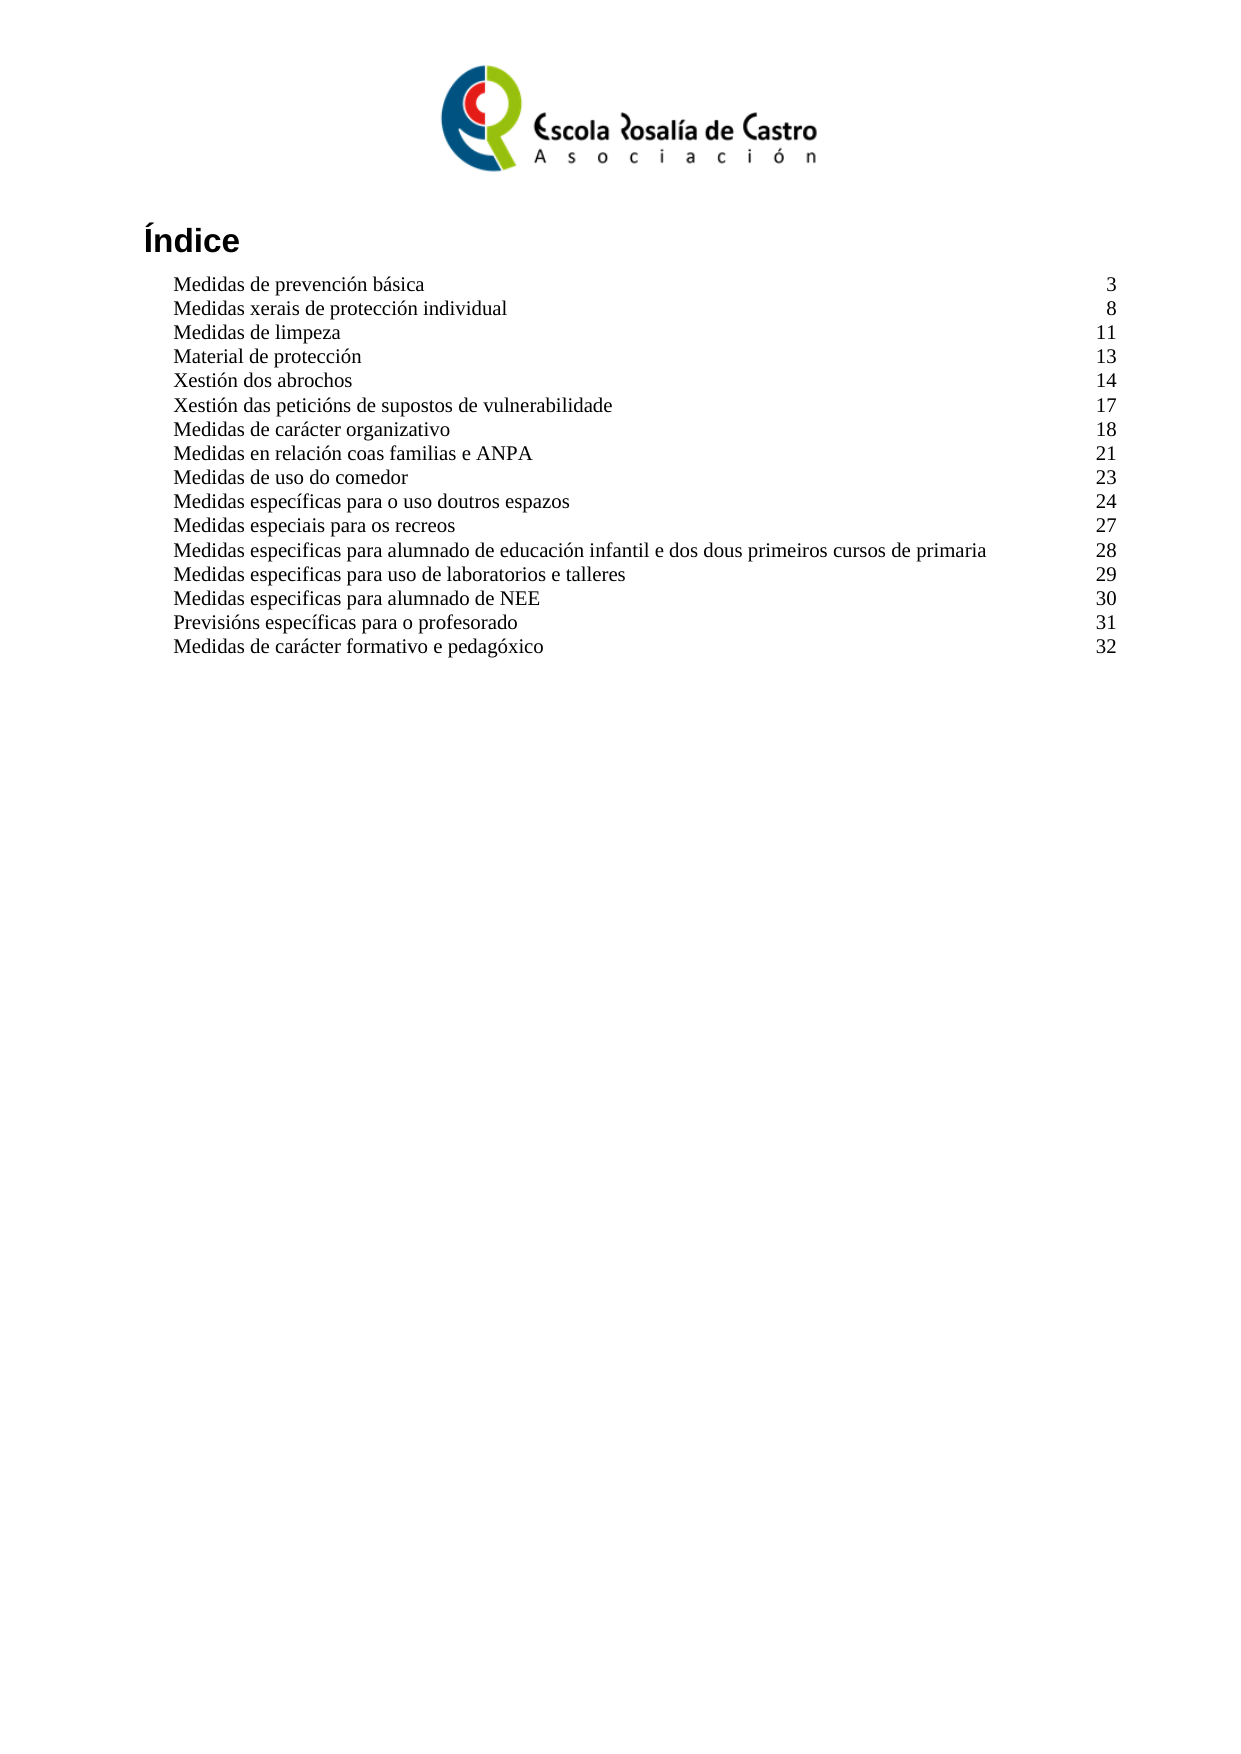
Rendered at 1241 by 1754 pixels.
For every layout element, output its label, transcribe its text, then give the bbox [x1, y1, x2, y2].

text Medidas xerais de protección individual 8 [173, 296, 1130, 320]
text Medidas de carácter formativo e pedagóxico 32 [173, 634, 1130, 658]
text Medidas especificas para uso de laboratorios e talleres 29 [173, 562, 1130, 586]
text Medidas en relación coas familias e ANPA 21 [173, 441, 1130, 465]
picture [425, 48, 831, 186]
text Material de protección 13 [173, 344, 1130, 368]
text Previsións específicas para o profesorado 31 [173, 610, 1130, 634]
text Medidas de prevención básica 3 [173, 272, 1130, 296]
text Xestión dos abrochos 14 [173, 368, 1130, 392]
text Medidas especiais para os recreos 27 [173, 513, 1130, 537]
text Índice [144, 221, 1130, 259]
text Medidas de carácter organizativo 18 [173, 417, 1130, 441]
text Xestión das peticións de supostos de vulnerabilidade 17 [173, 393, 1130, 417]
text Medidas especificas para alumnado de NEE 30 [173, 586, 1130, 610]
text Medidas específicas para o uso doutros espazos 24 [173, 489, 1130, 513]
text Medidas de uso do comedor 23 [173, 465, 1130, 489]
text Medidas especificas para alumnado de educación infantil e dos dous primeiros cursos de primaria 28 [173, 538, 1130, 562]
text Medidas de limpeza 11 [173, 320, 1130, 344]
